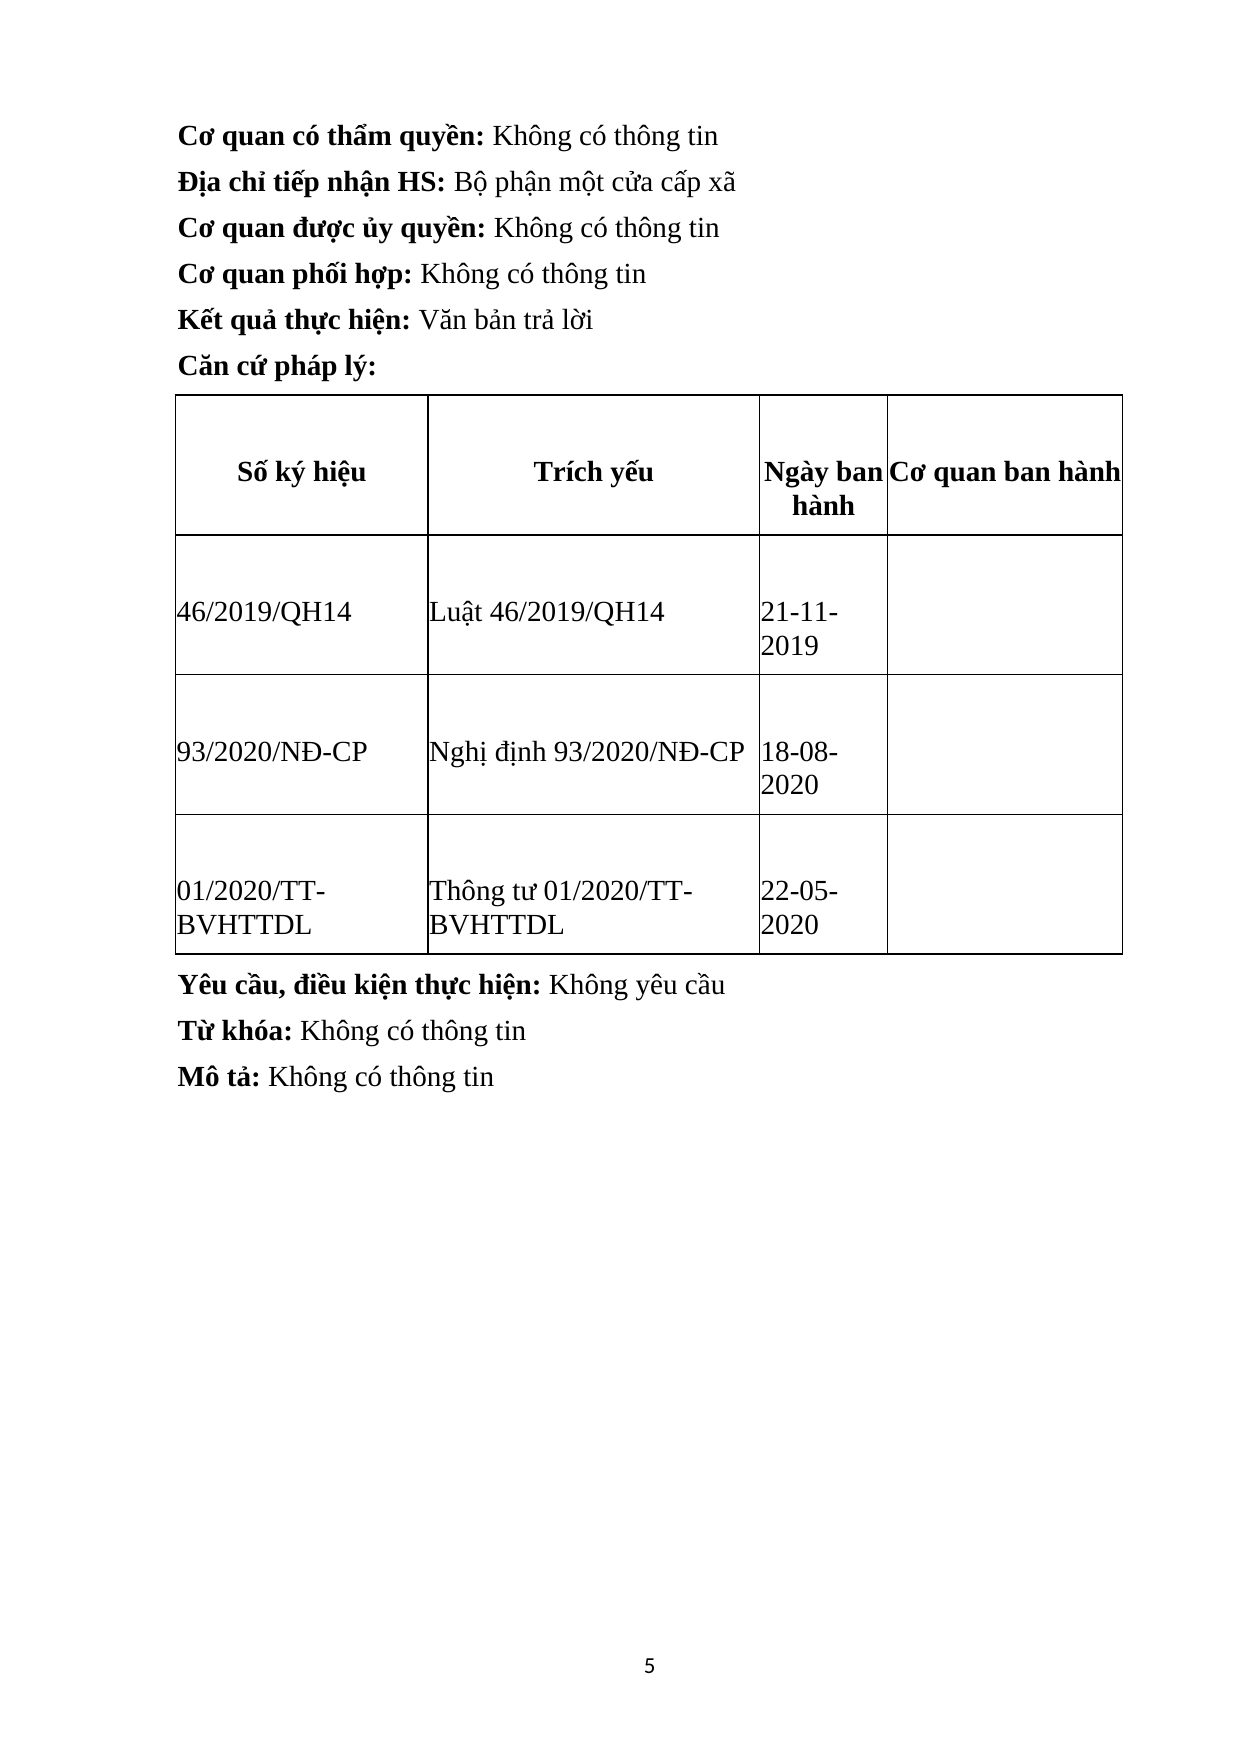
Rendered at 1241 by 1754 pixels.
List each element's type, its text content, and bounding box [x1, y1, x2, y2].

table_cell [888, 675, 1122, 813]
table_cell 01/2020/TT-BVHTTDL [176, 815, 427, 953]
text Cơ quan có thẩm quyền: Không có thông tin [177, 118, 1122, 152]
table_cell 18-08-2020 [760, 675, 887, 813]
table_cell Thông tư 01/2020/TT-BVHTTDL [429, 815, 759, 953]
text Cơ quan phối hợp: Không có thông tin [177, 256, 1122, 290]
text Cơ quan được ủy quyền: Không có thông tin [177, 210, 1122, 244]
table_header Số ký hiệu [176, 396, 427, 534]
table_cell Nghị định 93/2020/NĐ-CP [429, 675, 759, 813]
table_cell 21-11-2019 [760, 536, 887, 674]
text Từ khóa: Không có thông tin [177, 1013, 1122, 1047]
text Căn cứ pháp lý: [177, 348, 1122, 382]
table_cell [888, 815, 1122, 953]
table_cell 93/2020/NĐ-CP [176, 675, 427, 813]
table_header Trích yếu [429, 396, 759, 534]
table_header Ngày ban hành [760, 396, 887, 534]
text Kết quả thực hiện: Văn bản trả lời [177, 302, 1122, 336]
table_header Cơ quan ban hành [888, 396, 1122, 534]
table_cell 46/2019/QH14 [176, 536, 427, 674]
text Mô tả: Không có thông tin [177, 1059, 1122, 1093]
text Địa chỉ tiếp nhận HS: Bộ phận một cửa cấp xã [177, 164, 1122, 198]
table_cell [888, 536, 1122, 674]
text Yêu cầu, điều kiện thực hiện: Không yêu cầu [177, 967, 1122, 1001]
table_cell 22-05-2020 [760, 815, 887, 953]
table_cell Luật 46/2019/QH14 [429, 536, 759, 674]
